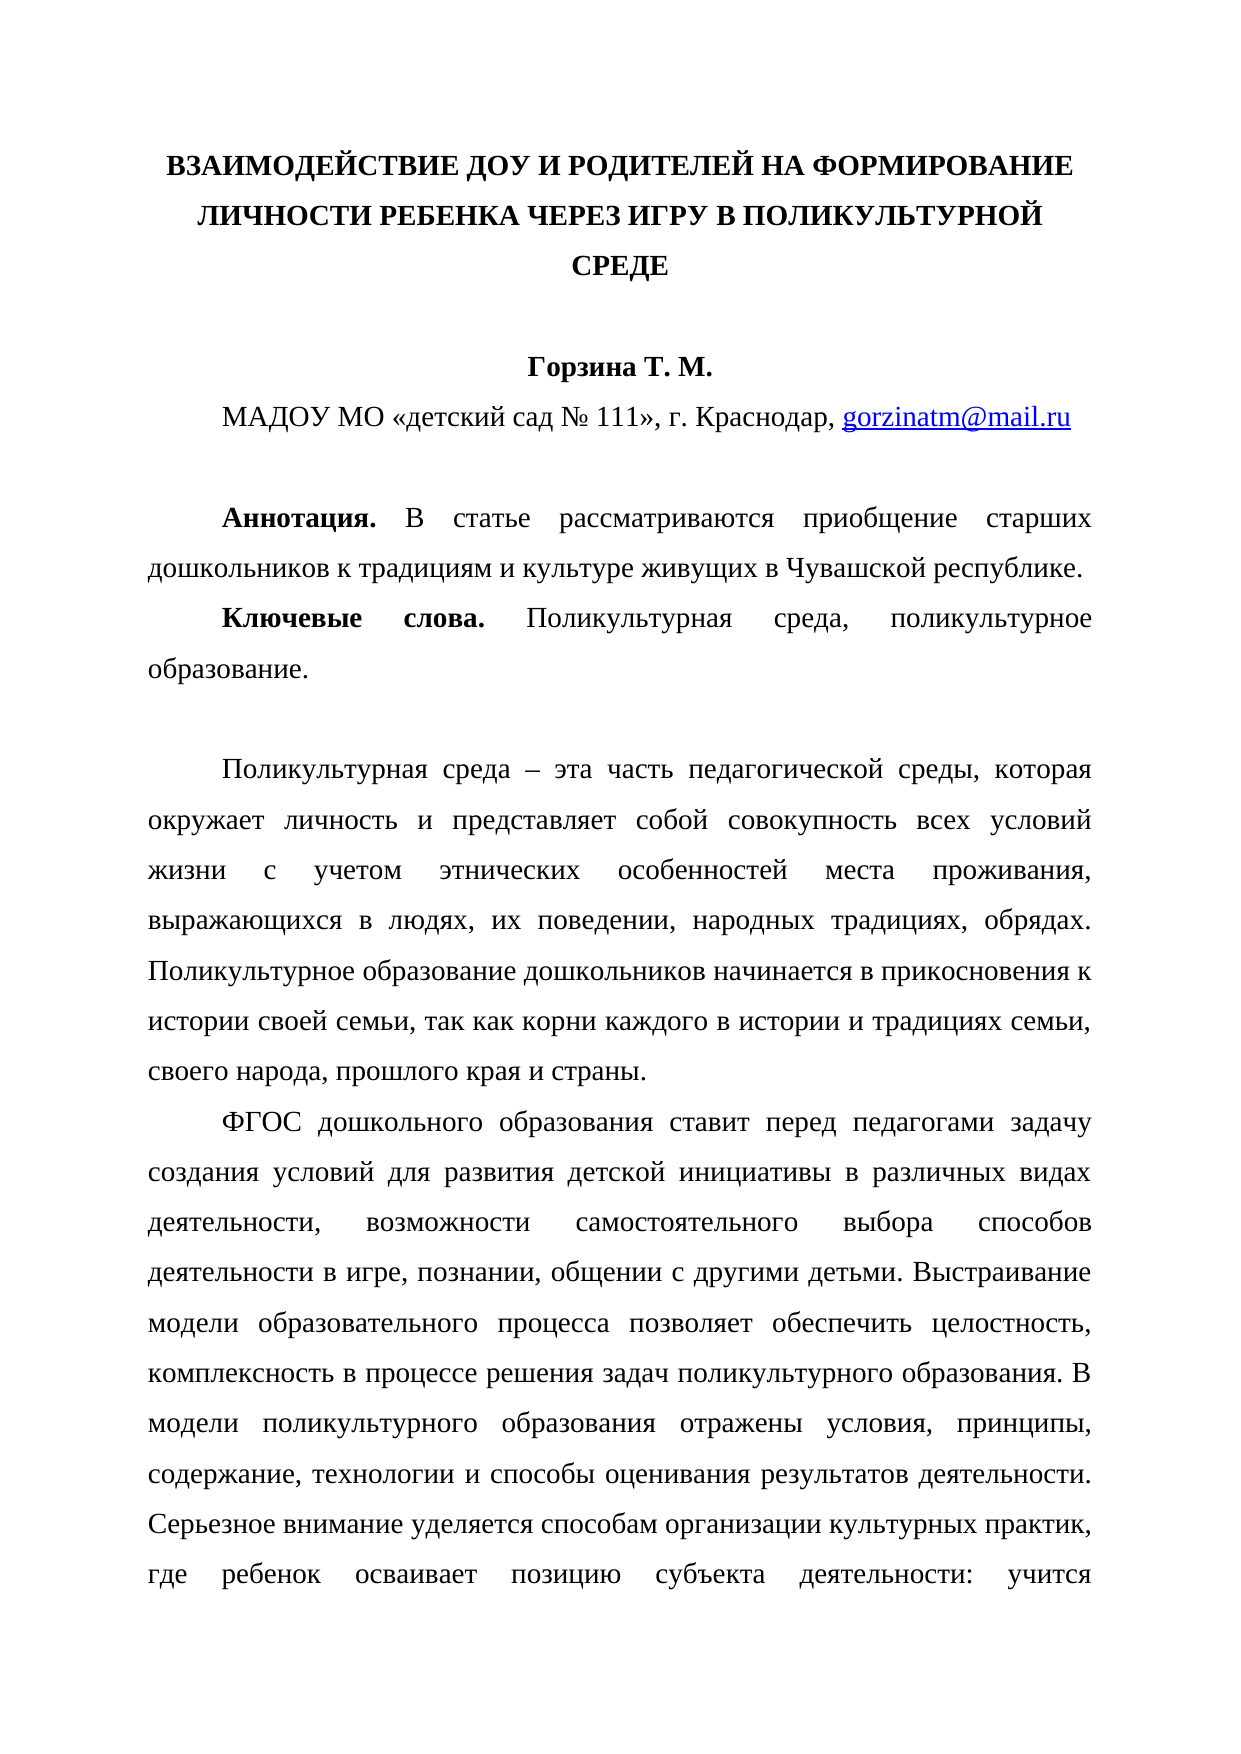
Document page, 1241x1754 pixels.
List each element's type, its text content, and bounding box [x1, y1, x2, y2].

text ВЗАИМОДЕЙСТВИЕ ДОУ И РОДИТЕЛЕЙ НА ФОРМИРОВАНИЕ ЛИЧНОСТИ РЕБЕНКА ЧЕРЕЗ ИГРУ В ПОЛИКУЛЬТУРНОЙ СРЕДЕ [148, 148, 1092, 282]
text Горзина Т. М. [148, 349, 1092, 382]
text Ключевые слова. Поликультурная среда, поликультурное образование. [148, 601, 1092, 684]
text Аннотация. В статье рассматриваются приобщение старших дошкольников к традициям и культуре живущих в Чувашской республике. [148, 500, 1092, 584]
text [148, 1104, 1092, 1590]
text Поликультурная среда – эта часть педагогической среды, которая окружает личность и представляет собой совокупность всех условий жизни с учетом этнических особенностей места проживания, выражающихся в людях, их поведении, народных традициях, обрядах. Поликультурное образование дошкольников начинается в прикосновения к истории своей семьи, так как корни каждого в истории и традициях семьи, своего народа, прошлого края и страны. [148, 751, 1092, 1087]
text МАДОУ МО «детский сад № 111», г. Краснодар, gorzinatm@mail.ru [148, 399, 1092, 433]
